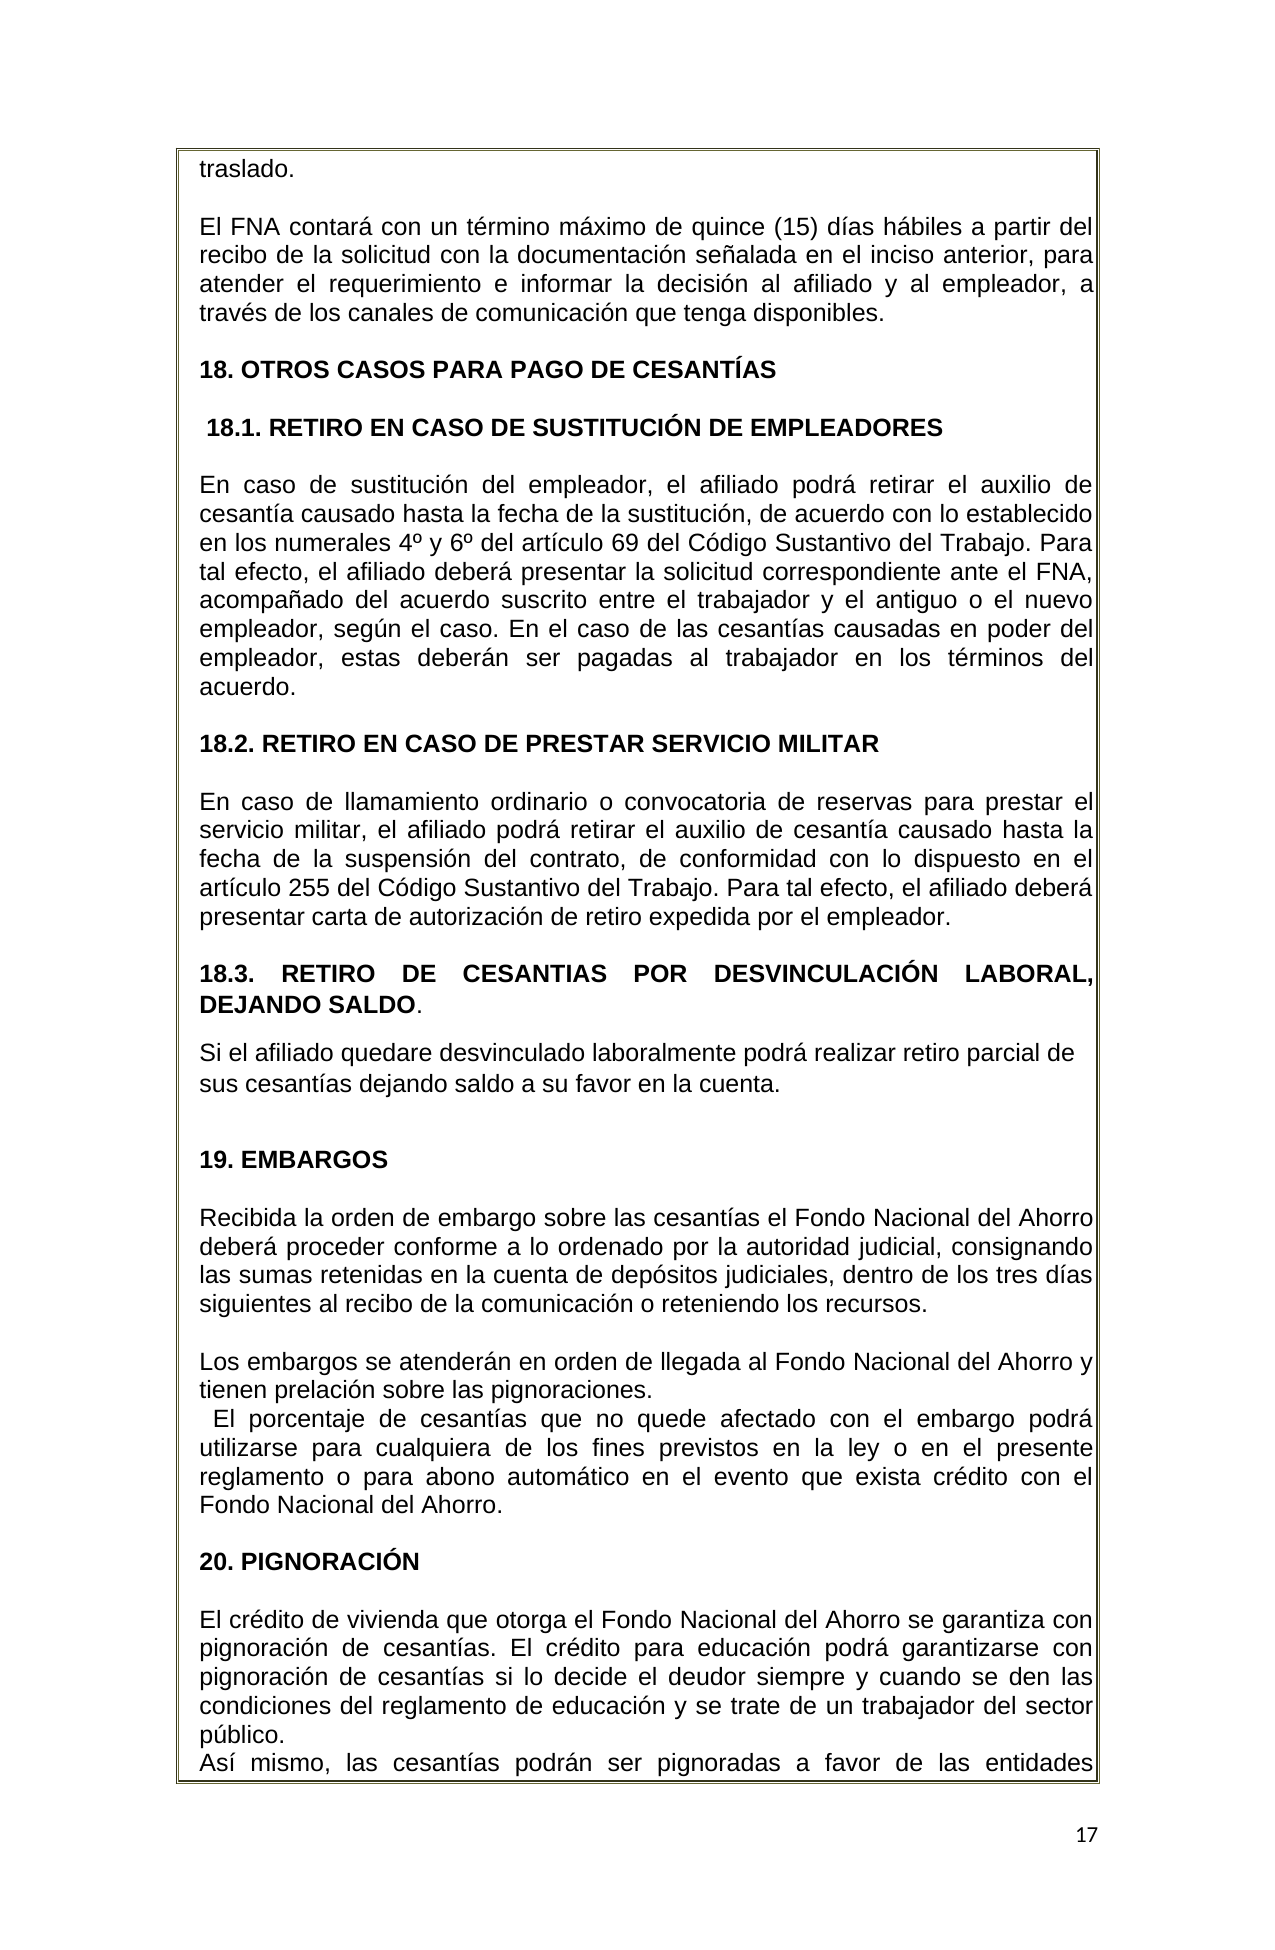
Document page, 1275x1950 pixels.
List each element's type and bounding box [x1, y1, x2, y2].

table_cell [179, 151, 1096, 1780]
